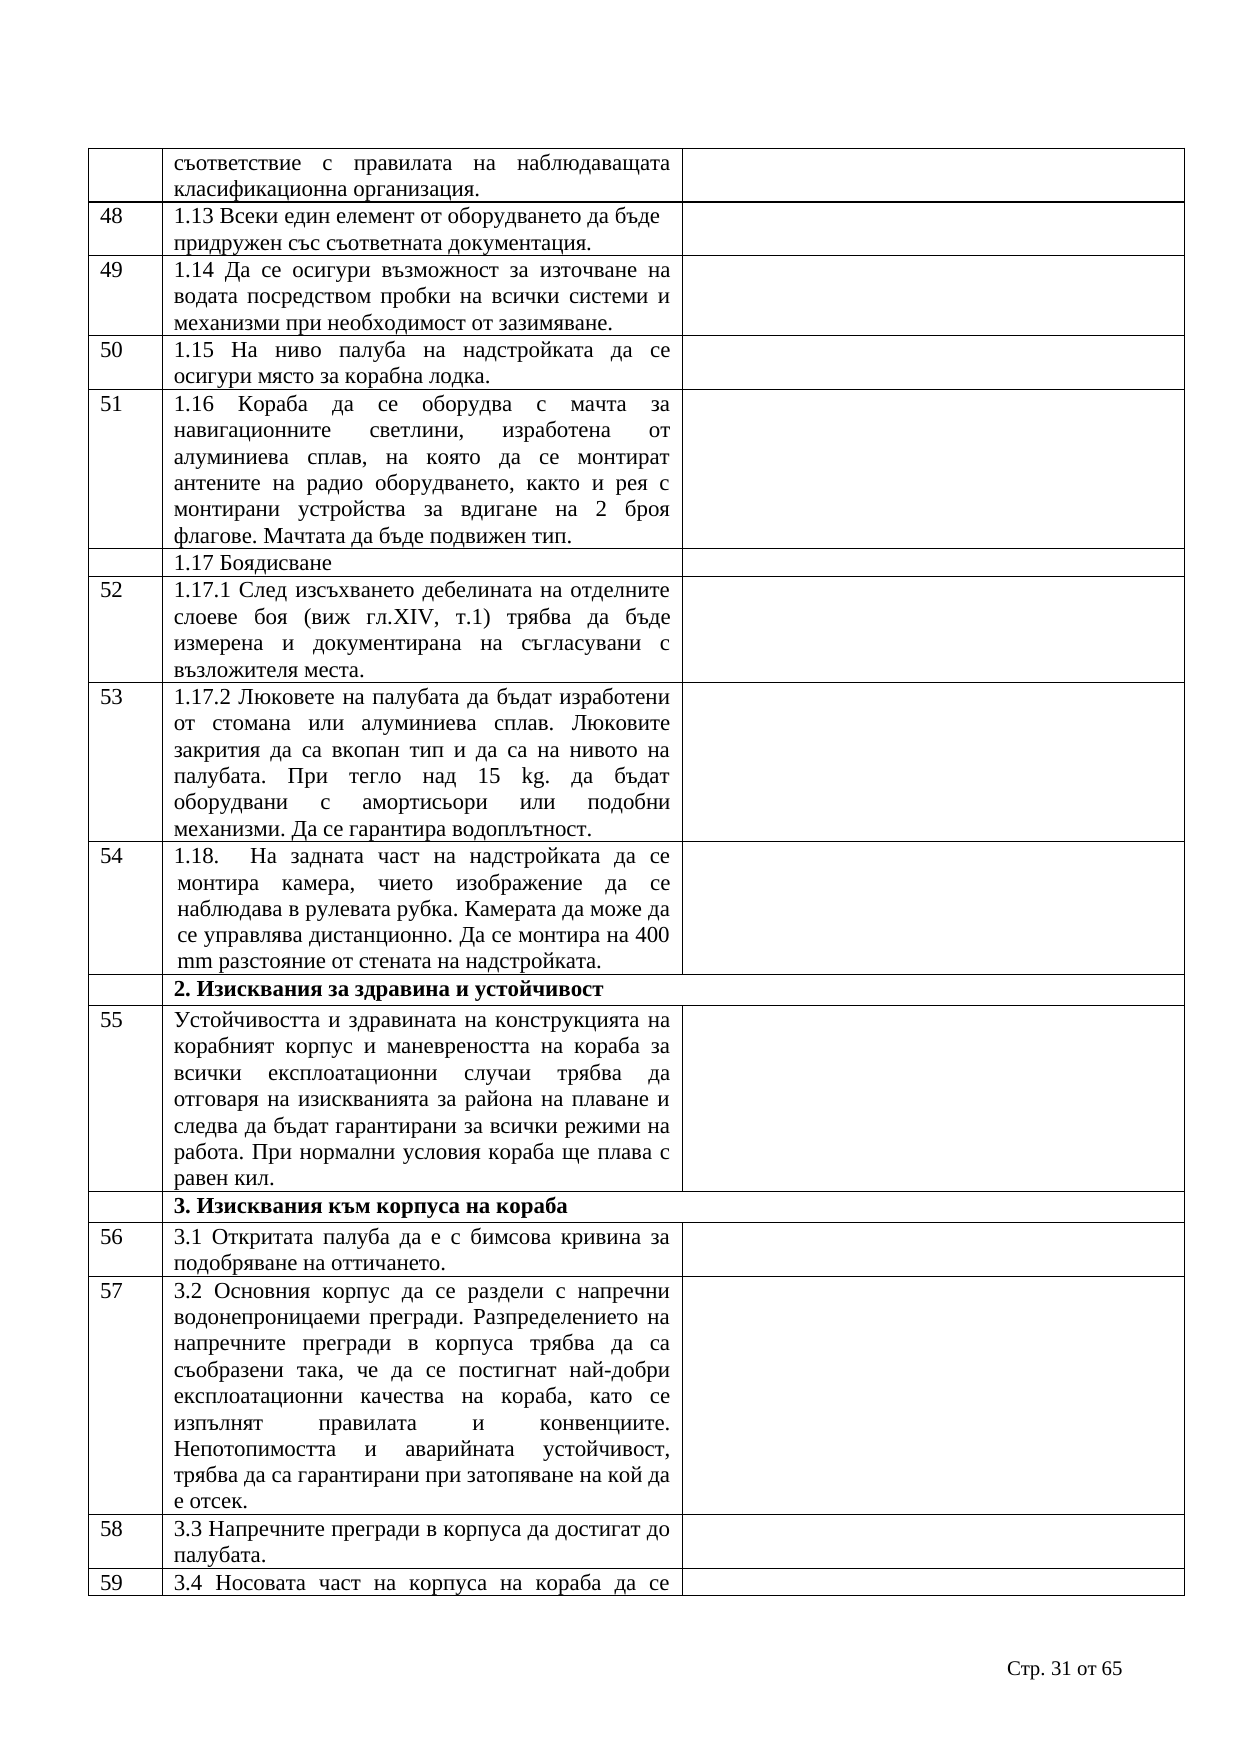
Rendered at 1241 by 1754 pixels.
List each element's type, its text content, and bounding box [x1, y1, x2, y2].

table_cell 56 [89, 1223, 162, 1276]
table_cell 1.13 Всеки един елемент от оборудването да бъде придружен със съответната документация. [163, 203, 682, 255]
table_cell [683, 1223, 1184, 1276]
table_cell [683, 1277, 1184, 1514]
table_cell 1.16 Кораба да се оборудва с мачта за навигационните светлини, изработена от алуминиева сплав, на която да се монтират антените на радио оборудването, както и рея с монтирани устройства за вдигане на 2 броя флагове. Мачтата да бъде подвижен тип. [163, 390, 682, 548]
table_cell На задната част на надстройката да се монтира камера, чието изображение да се наблюдава в рулевата рубка. Камерата да може да се управлява дистанционно. Да се монтира на 400 mm разстояние от стената на надстройката. [163, 842, 682, 974]
table_cell [683, 683, 1184, 841]
table_cell 1.17.2 Люковете на палубата да бъдат изработени от стомана или алуминиева сплав. Люковите закрития да са вкопан тип и да са на нивото на палубата. При тегло над 15 kg. да бъдат оборудвани с амортисьори или подобни механизми. Да се гарантира водоплътност. [163, 683, 682, 841]
table_cell 2. Изисквания за здравина и устойчивост [163, 975, 682, 1005]
table_cell 3.1 Откритата палуба да е с бимсова кривина за подобряване на оттичането. [163, 1223, 682, 1276]
table_cell [683, 1006, 1184, 1191]
table_cell [682, 975, 1184, 1005]
table_cell 50 [89, 336, 162, 389]
table_cell 49 [89, 256, 162, 335]
table_cell [683, 842, 1184, 974]
table_cell [683, 256, 1184, 335]
table_cell 1.15 На ниво палуба на надстройката да се осигури място за корабна лодка. [163, 336, 682, 389]
table_cell 3. Изисквания към корпуса на кораба [163, 1192, 682, 1222]
table_cell 1.17.1 След изсъхването дебелината на отделните слоеве боя (виж гл.XIV, т.1) трябва да бъде измерена и документирана на съгласувани с възложителя места. [163, 577, 682, 682]
table_cell 52 [89, 577, 162, 682]
table_cell [683, 390, 1184, 548]
table_cell 3.2 Основния корпус да се раздели с напречни водонепроницаеми прегради. Разпределението на напречните прегради в корпуса трябва да са съобразени така, че да се постигнат най-добри експлоатационни качества на кораба, като се изпълнят правилата и конвенциите. Непотопимостта и аварийната устойчивост, трябва да са гарантирани при затопяване на кой да е отсек. [163, 1277, 682, 1514]
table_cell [163, 1569, 682, 1595]
table_cell 59 [89, 1569, 162, 1595]
table_cell 58 [89, 1515, 162, 1568]
table_cell 47 [89, 149, 162, 201]
table_cell 51 [89, 390, 162, 548]
table_cell 1.17 Боядисване [163, 549, 682, 576]
table_cell [683, 1515, 1184, 1568]
table_cell 54 [89, 842, 162, 974]
table_cell [89, 549, 162, 576]
table_cell [683, 336, 1184, 389]
table_cell 1.14 Да се осигури възможност за източване на водата посредством пробки на всички системи и механизми при необходимост от зазимяване. [163, 256, 682, 335]
table_cell 3.3 Напречните прегради в корпуса да достигат до палубата. [163, 1515, 682, 1568]
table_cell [163, 149, 682, 201]
table_cell 53 [89, 683, 162, 841]
table_cell [683, 203, 1184, 255]
table_cell [683, 1569, 1184, 1595]
table_cell [683, 549, 1184, 576]
table_cell [682, 1192, 1184, 1222]
table_cell 48 [89, 203, 162, 255]
table_cell [89, 975, 162, 1005]
table_cell [683, 149, 1184, 201]
table_cell Устойчивостта и здравината на конструкцията на корабният корпус и маневреността на кораба за всички експлоатационни случаи трябва да отговаря на изискванията за района на плаване и следва да бъдат гарантирани за всички режими на работа. При нормални условия кораба ще плава с равен кил. [163, 1006, 682, 1191]
table_cell [683, 577, 1184, 682]
table_cell [89, 1192, 162, 1222]
table_cell 55 [89, 1006, 162, 1191]
table_cell 57 [89, 1277, 162, 1514]
